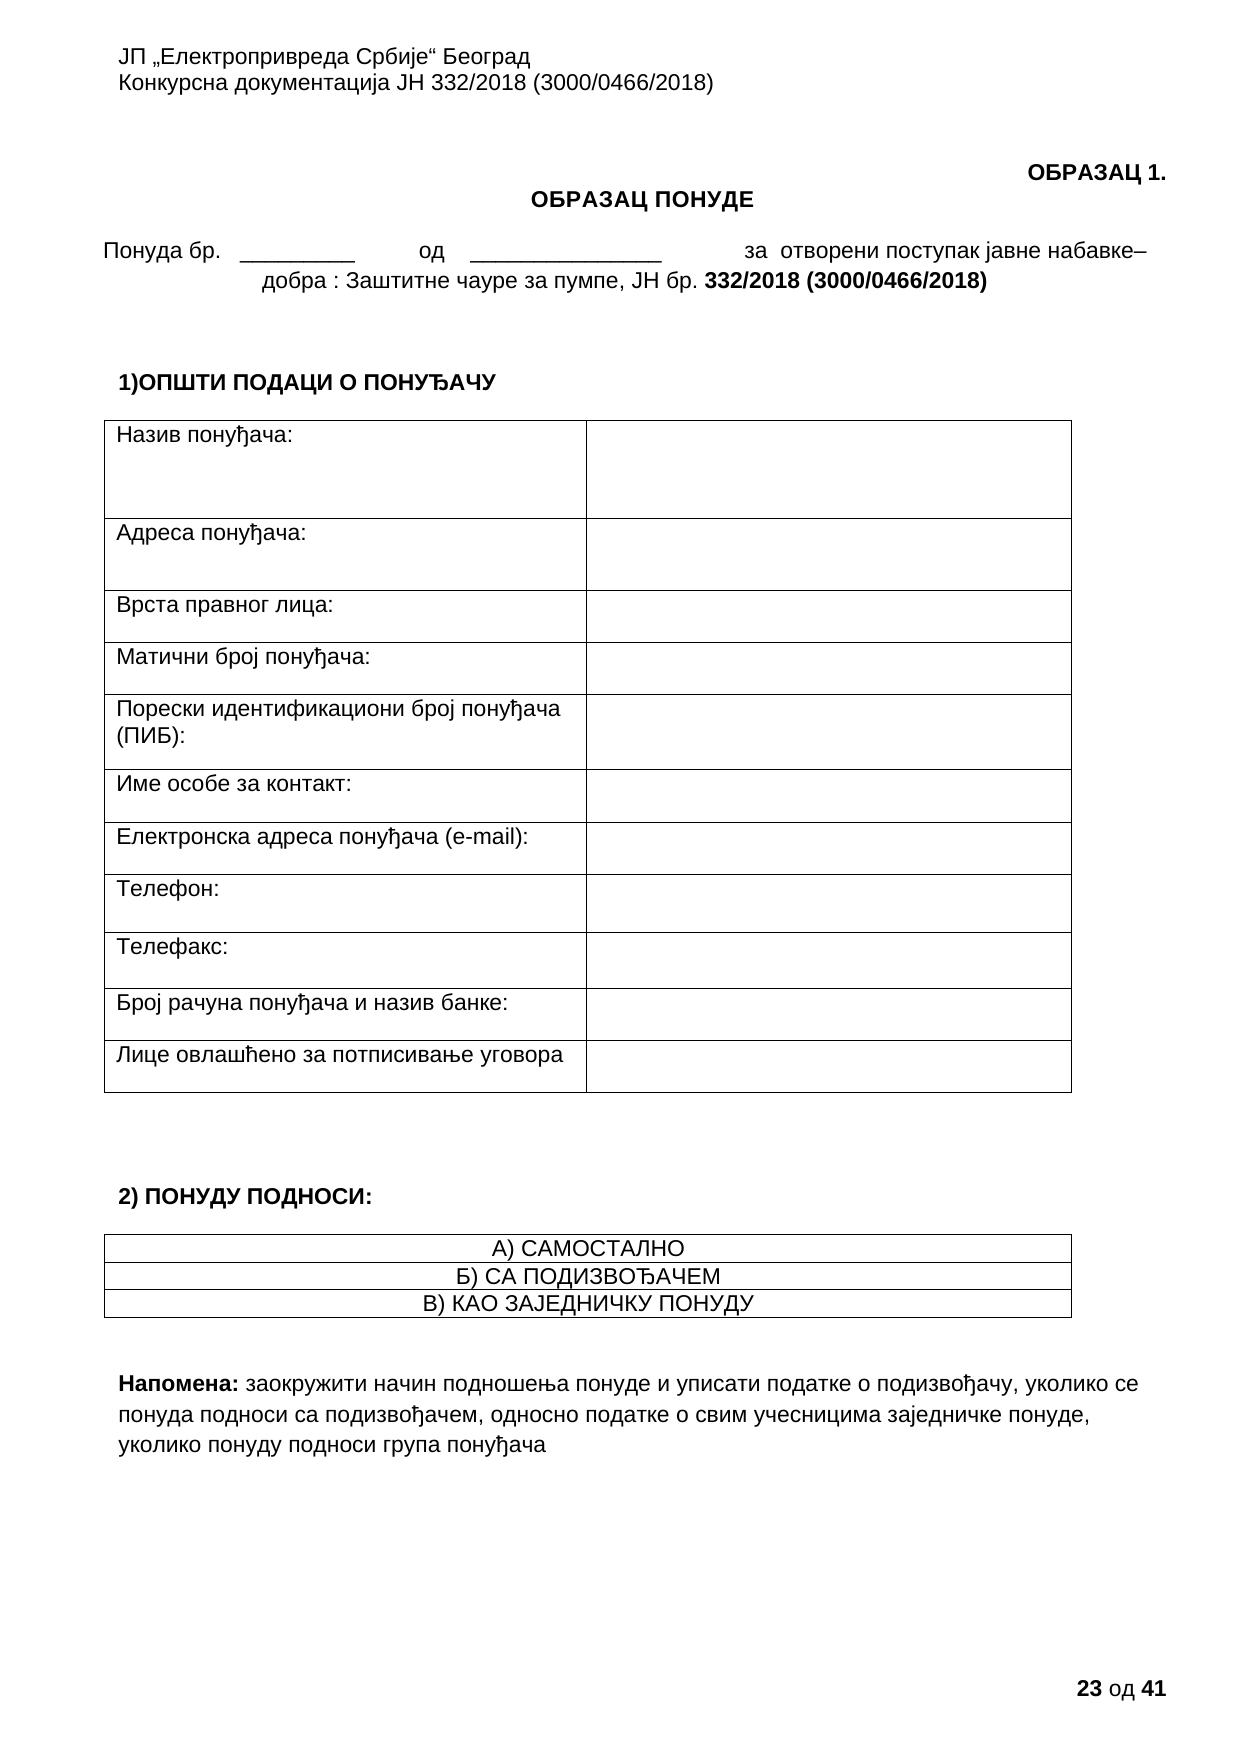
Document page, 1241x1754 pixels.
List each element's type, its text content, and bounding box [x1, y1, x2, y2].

text Напомена: заокружити начин подношења понуде и уписати податке о подизвођачу, уколико се понуда подноси са подизвођачем, односно податке о свим учесницима заједничке понуде, уколико понуду подноси група понуђача [118, 1370, 1166, 1457]
table_cell [587, 875, 1071, 932]
table_cell Телефакс: [105, 933, 586, 987]
table_cell [587, 823, 1071, 874]
table_cell [587, 1041, 1071, 1092]
table_header Назив понуђача: [105, 421, 586, 518]
table_cell В) КАО ЗАЈЕДНИЧКУ ПОНУДУ [105, 1290, 1071, 1317]
text 1)ОПШТИ ПОДАЦИ О ПОНУЂАЧУ [118, 369, 1166, 395]
table_header [587, 421, 1071, 518]
table_cell Име особе за контакт: [105, 770, 586, 822]
table_cell [587, 770, 1071, 822]
text ОБРАЗАЦ 1. [118, 159, 1166, 186]
text ОБРАЗАЦ ПОНУДЕ [118, 186, 1166, 212]
table_cell Број рачуна понуђача и назив банке: [105, 989, 586, 1039]
table_cell [587, 989, 1071, 1039]
table_cell [587, 591, 1071, 642]
table_cell Лице овлашћено за потписивање уговора [105, 1041, 586, 1092]
table_cell Електронска адреса понуђача (e-mail): [105, 823, 586, 874]
table_cell Матични број понуђача: [105, 643, 586, 694]
table_cell Адреса понуђача: [105, 519, 586, 590]
text 2) ПОНУДУ ПОДНОСИ: [118, 1183, 1166, 1210]
table_cell Врста правног лица: [105, 591, 586, 642]
table_cell [587, 643, 1071, 694]
table_cell [587, 933, 1071, 987]
table_cell [587, 695, 1071, 769]
table_cell [587, 519, 1071, 590]
table_cell Б) СА ПОДИЗВОЂАЧЕМ [105, 1263, 1071, 1289]
table_cell Порески идентификациони број понуђача (ПИБ): [105, 695, 586, 769]
text Понуда бр. _________ од _______________ за отворени поступак јавне набавке– добра : Заштитне чауре за пумпе, ЈН бр. 332/2018 (3000/0466/2018) [81, 237, 1168, 293]
table_cell Телефон: [105, 875, 586, 932]
table_header А) САМОСТАЛНО [105, 1235, 1071, 1262]
